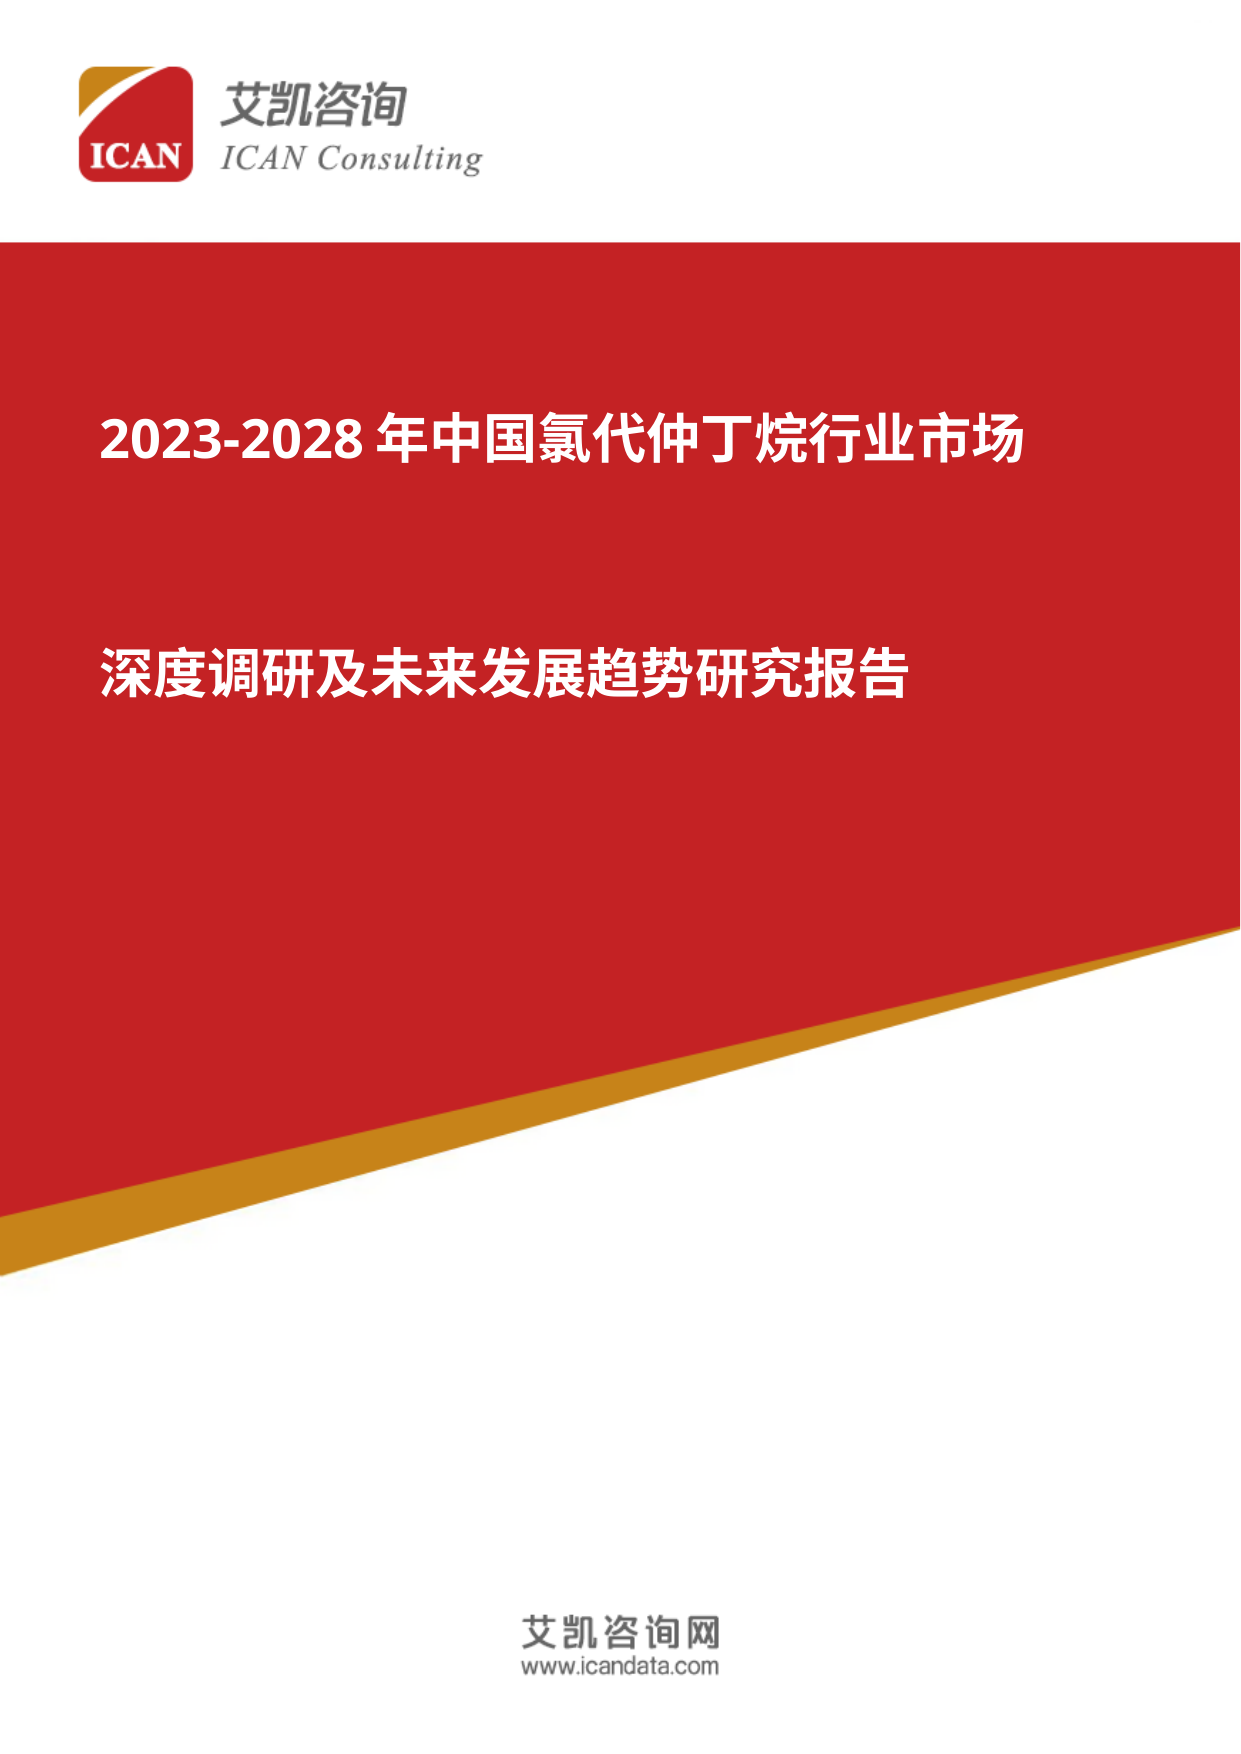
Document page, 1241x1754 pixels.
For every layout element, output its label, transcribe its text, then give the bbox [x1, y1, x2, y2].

picture [0, 5, 1241, 1754]
subtitle 2023-2028年中国氯代仲丁烷行业市场深度调研及未来发展趋势研究报告 [99, 386, 1053, 718]
